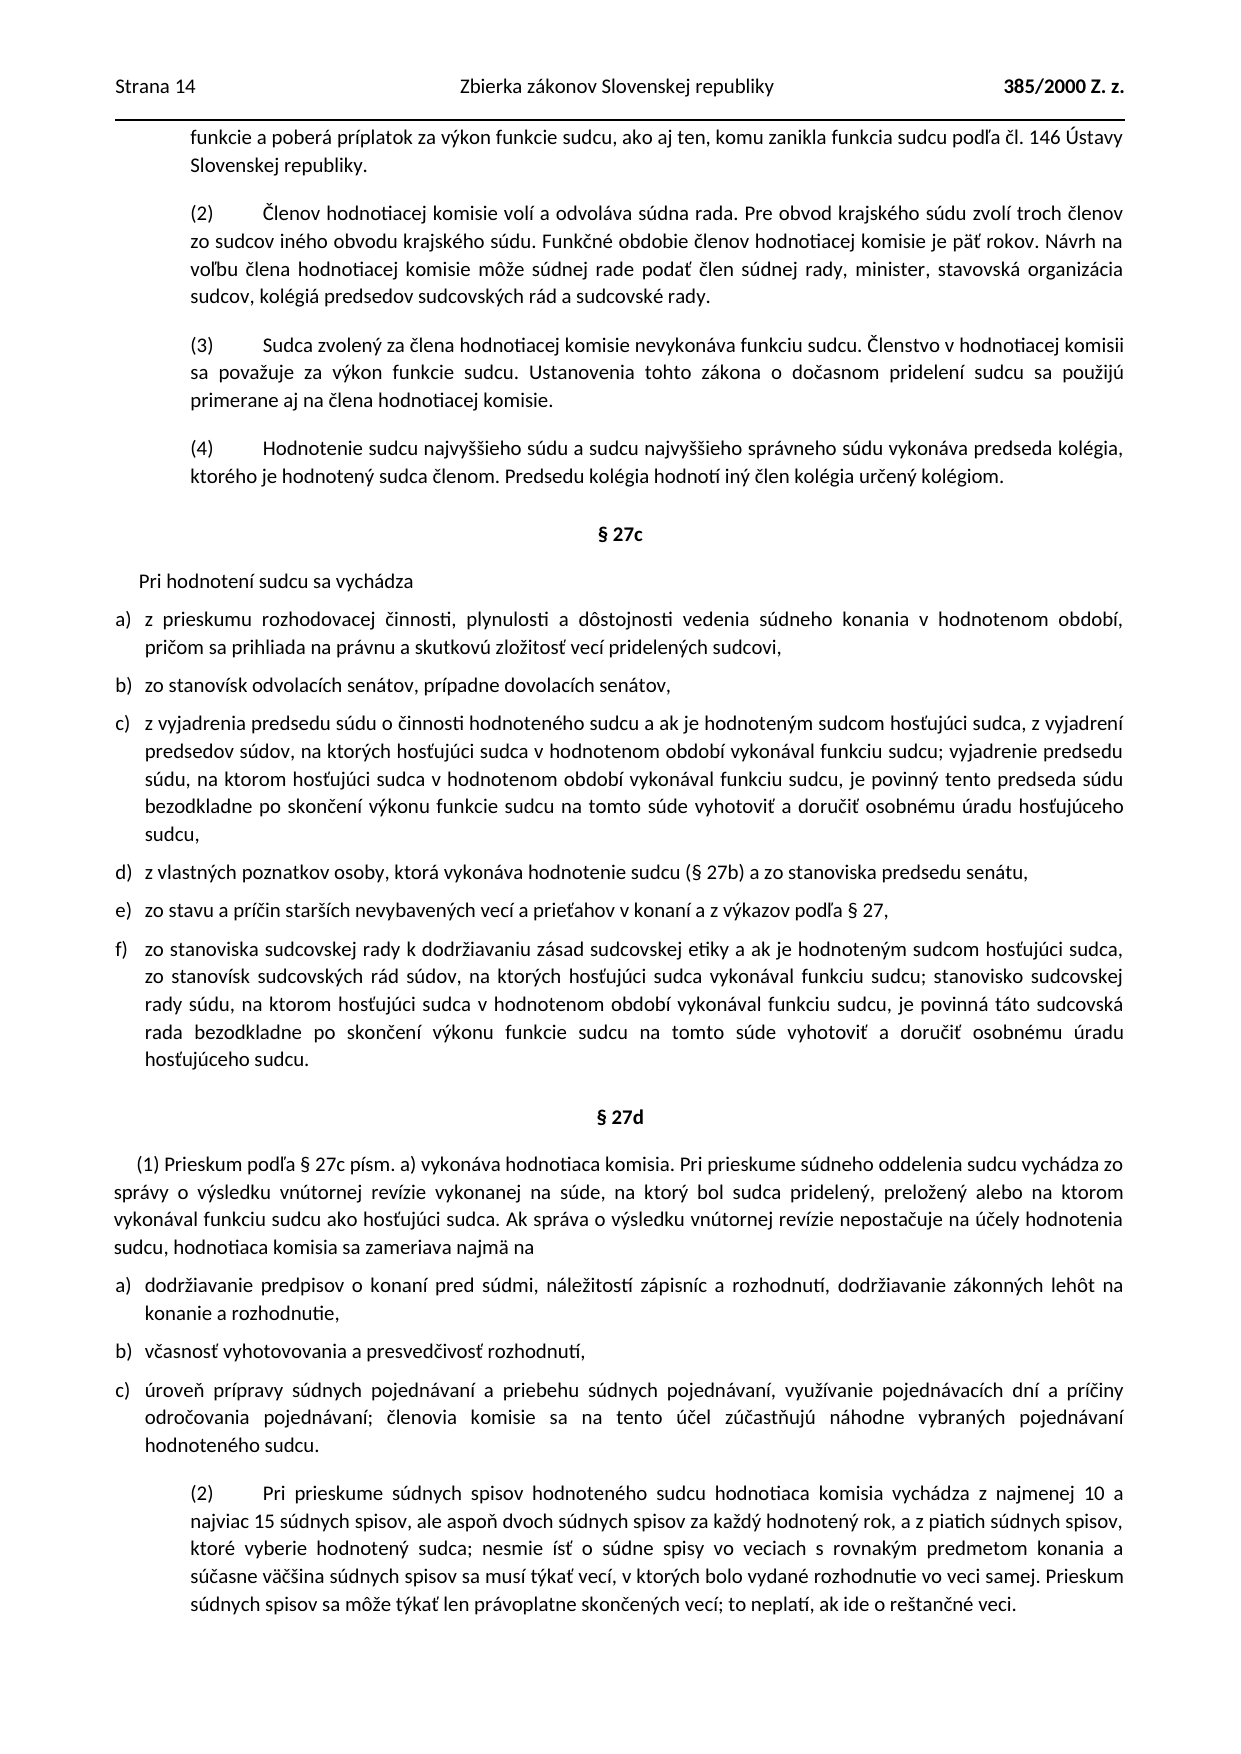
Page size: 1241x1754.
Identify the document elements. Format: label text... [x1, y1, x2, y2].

text Pri hodnotení sudcu sa vychádza [139, 568, 1125, 593]
list zo stanoviska sudcovskej rady k dodržiavaniu zásad sudcovskej etiky a ak je hodnoteným sudcom hosťujúci sudca, zo stanovísk sudcovských rád súdov, na ktorých hosťujúci sudca vykonával funkciu sudcu; stanovisko sudcovskej rady súdu, na ktorom hosťujúci sudca v hodnotenom období vykonával funkciu sudcu, je povinná táto sudcovská rada bezodkladne po skončení výkonu funkcie sudcu na tomto súde vyhotoviť a doručiť osobnému úradu hosťujúceho sudcu. [115, 936, 1125, 1072]
list Sudca zvolený za člena hodnotiacej komisie nevykonáva funkciu sudcu. Členstvo v hodnotiacej komisii sa považuje za výkon funkcie sudcu. Ustanovenia tohto zákona o dočasnom pridelení sudcu sa použijú primerane aj na člena hodnotiacej komisie. [190, 332, 1125, 412]
text § 27d [124, 1104, 1116, 1130]
list zo stanovísk odvolacích senátov, prípadne dovolacích senátov, [115, 672, 1125, 698]
list dodržiavanie predpisov o konaní pred súdmi, náležitostí zápisníc a rozhodnutí, dodržiavanie zákonných lehôt na konanie a rozhodnutie, [115, 1272, 1125, 1325]
list Hodnotenie sudcu najvyššieho súdu a sudcu najvyššieho správneho súdu vykonáva predseda kolégia, ktorého je hodnotený sudca členom. Predsedu kolégia hodnotí iný člen kolégia určený kolégiom. [190, 436, 1125, 488]
list úroveň prípravy súdnych pojednávaní a priebehu súdnych pojednávaní, využívanie pojednávacích dní a príčiny odročovania pojednávaní; členovia komisie sa na tento účel zúčastňujú náhodne vybraných pojednávaní hodnoteného sudcu. [115, 1377, 1125, 1457]
list z prieskumu rozhodovacej činnosti, plynulosti a dôstojnosti vedenia súdneho konania v hodnotenom období, pričom sa prihliada na právnu a skutkovú zložitosť vecí pridelených sudcovi, [115, 606, 1125, 659]
list včasnosť vyhotovovania a presvedčivosť rozhodnutí, [115, 1338, 1125, 1364]
list Členov hodnotiacej komisie volí a odvoláva súdna rada. Pre obvod krajského súdu zvolí troch členov zo sudcov iného obvodu krajského súdu. Funkčné obdobie členov hodnotiacej komisie je päť rokov. Návrh na voľbu člena hodnotiacej komisie môže súdnej rade podať člen súdnej rady, minister, stavovská organizácia sudcov, kolégiá predsedov sudcovských rád a sudcovské rady. [190, 201, 1125, 309]
list Pri prieskume súdnych spisov hodnoteného sudcu hodnotiaca komisia vychádza z najmenej 10 a najviac 15 súdnych spisov, ale aspoň dvoch súdnych spisov za každý hodnotený rok, a z piatich súdnych spisov, ktoré vyberie hodnotený sudca; nesmie ísť o súdne spisy vo veciach s rovnakým predmetom konania a súčasne väčšina súdnych spisov sa musí týkať vecí, v ktorých bolo vydané rozhodnutie vo veci samej. Prieskum súdnych spisov sa môže týkať len právoplatne skončených vecí; to neplatí, ak ide o reštančné veci. [190, 1480, 1125, 1616]
list zo stavu a príčin starších nevybavených vecí a prieťahov v konaní a z výkazov podľa § 27, [115, 898, 1125, 923]
text § 27c [124, 521, 1116, 546]
list z vyjadrenia predsedu súdu o činnosti hodnoteného sudcu a ak je hodnoteným sudcom hosťujúci sudca, z vyjadrení predsedov súdov, na ktorých hosťujúci sudca v hodnotenom období vykonával funkciu sudcu; vyjadrenie predsedu súdu, na ktorom hosťujúci sudca v hodnotenom období vykonával funkciu sudcu, je povinný tento predseda súdu bezodkladne po skončení výkonu funkcie sudcu na tomto súde vyhotoviť a doručiť osobnému úradu hosťujúceho sudcu, [115, 711, 1125, 846]
text (1) Prieskum podľa § 27c písm. a) vykonáva hodnotiaca komisia. Pri prieskume súdneho oddelenia sudcu vychádza zo správy o výsledku vnútornej revízie vykonanej na súde, na ktorý bol sudca pridelený, preložený alebo na ktorom vykonával funkciu sudcu ako hosťujúci sudca. Ak správa o výsledku vnútornej revízie nepostačuje na účely hodnotenia sudcu, hodnotiaca komisia sa zameriava najmä na [113, 1151, 1125, 1259]
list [190, 101, 1125, 178]
list z vlastných poznatkov osoby, ktorá vykonáva hodnotenie sudcu (§ 27b) a zo stanoviska predsedu senátu, [115, 859, 1125, 885]
